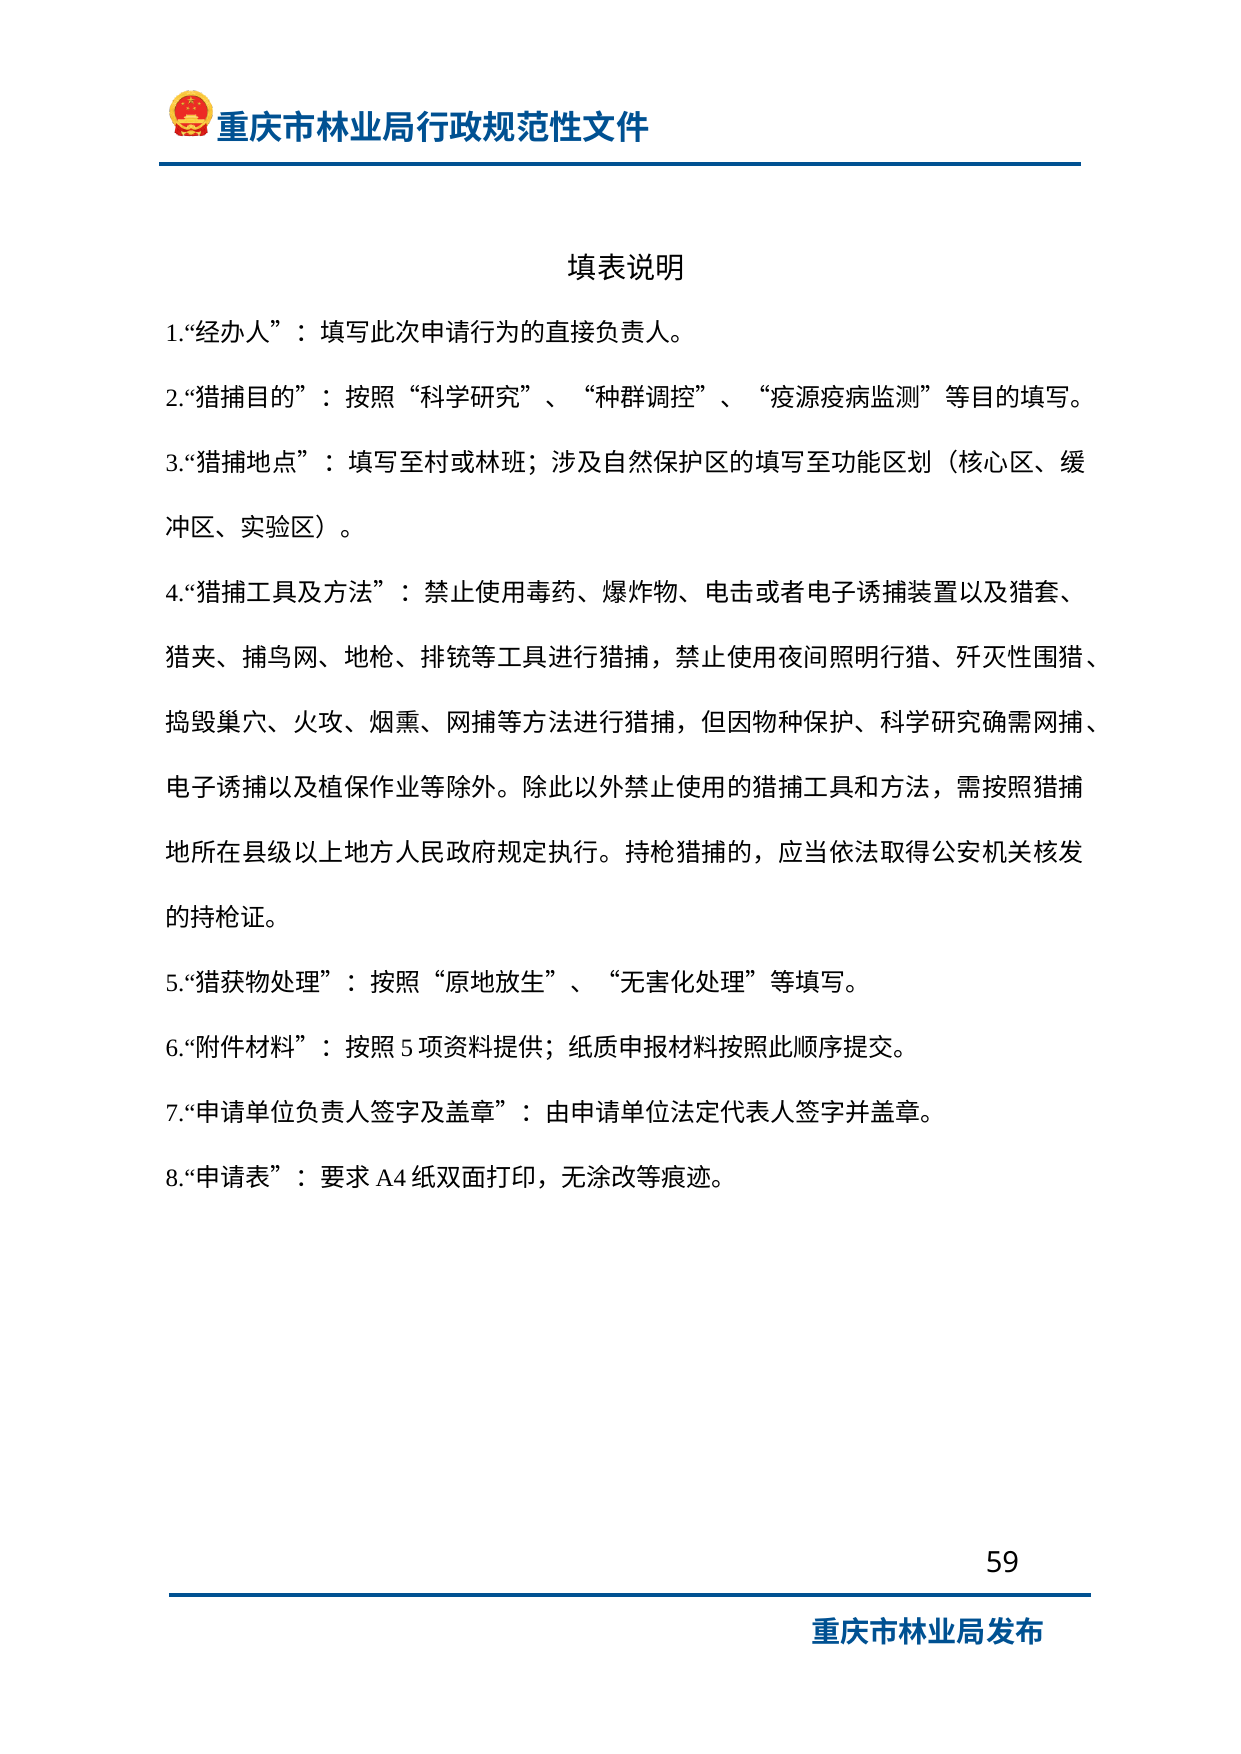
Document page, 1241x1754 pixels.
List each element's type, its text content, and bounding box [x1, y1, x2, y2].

text 8.“申请表”：要求A4纸双面打印，无涂改等痕迹。 [165, 1143, 1087, 1208]
text 5.“猎获物处理”：按照“原地放生”、“无害化处理”等填写。 [165, 948, 1087, 1013]
text 2.“猎捕目的”：按照“科学研究”、“种群调控”、“疫源疫病监测”等目的填写。 [165, 363, 1087, 428]
text 填表说明 [165, 233, 1087, 298]
text 1.“经办人”：填写此次申请行为的直接负责人。 [165, 298, 1087, 363]
text 6.“附件材料”：按照5项资料提供；纸质申报材料按照此顺序提交。 [165, 1013, 1087, 1078]
text 7.“申请单位负责人签字及盖章”：由申请单位法定代表人签字并盖章。 [165, 1078, 1087, 1143]
picture [165, 88, 217, 140]
text 3.“猎捕地点”：填写至村或林班；涉及自然保护区的填写至功能区划（核心区、缓冲区、实验区）。 [165, 428, 1087, 558]
text 4.“猎捕工具及方法”：禁止使用毒药、爆炸物、电击或者电子诱捕装置以及猎套、猎夹、捕鸟网、地枪、排铳等工具进行猎捕，禁止使用夜间照明行猎、歼灭性围猎、捣毁巢穴、火攻、烟熏、网捕等方法进行猎捕，但因物种保护、科学研究确需网捕、电子诱捕以及植保作业等除外。除此以外禁止使用的猎捕工具和方法，需按照猎捕地所在县级以上地方人民政府规定执行。持枪猎捕的，应当依法取得公安机关核发的持枪证。 [165, 558, 1087, 948]
